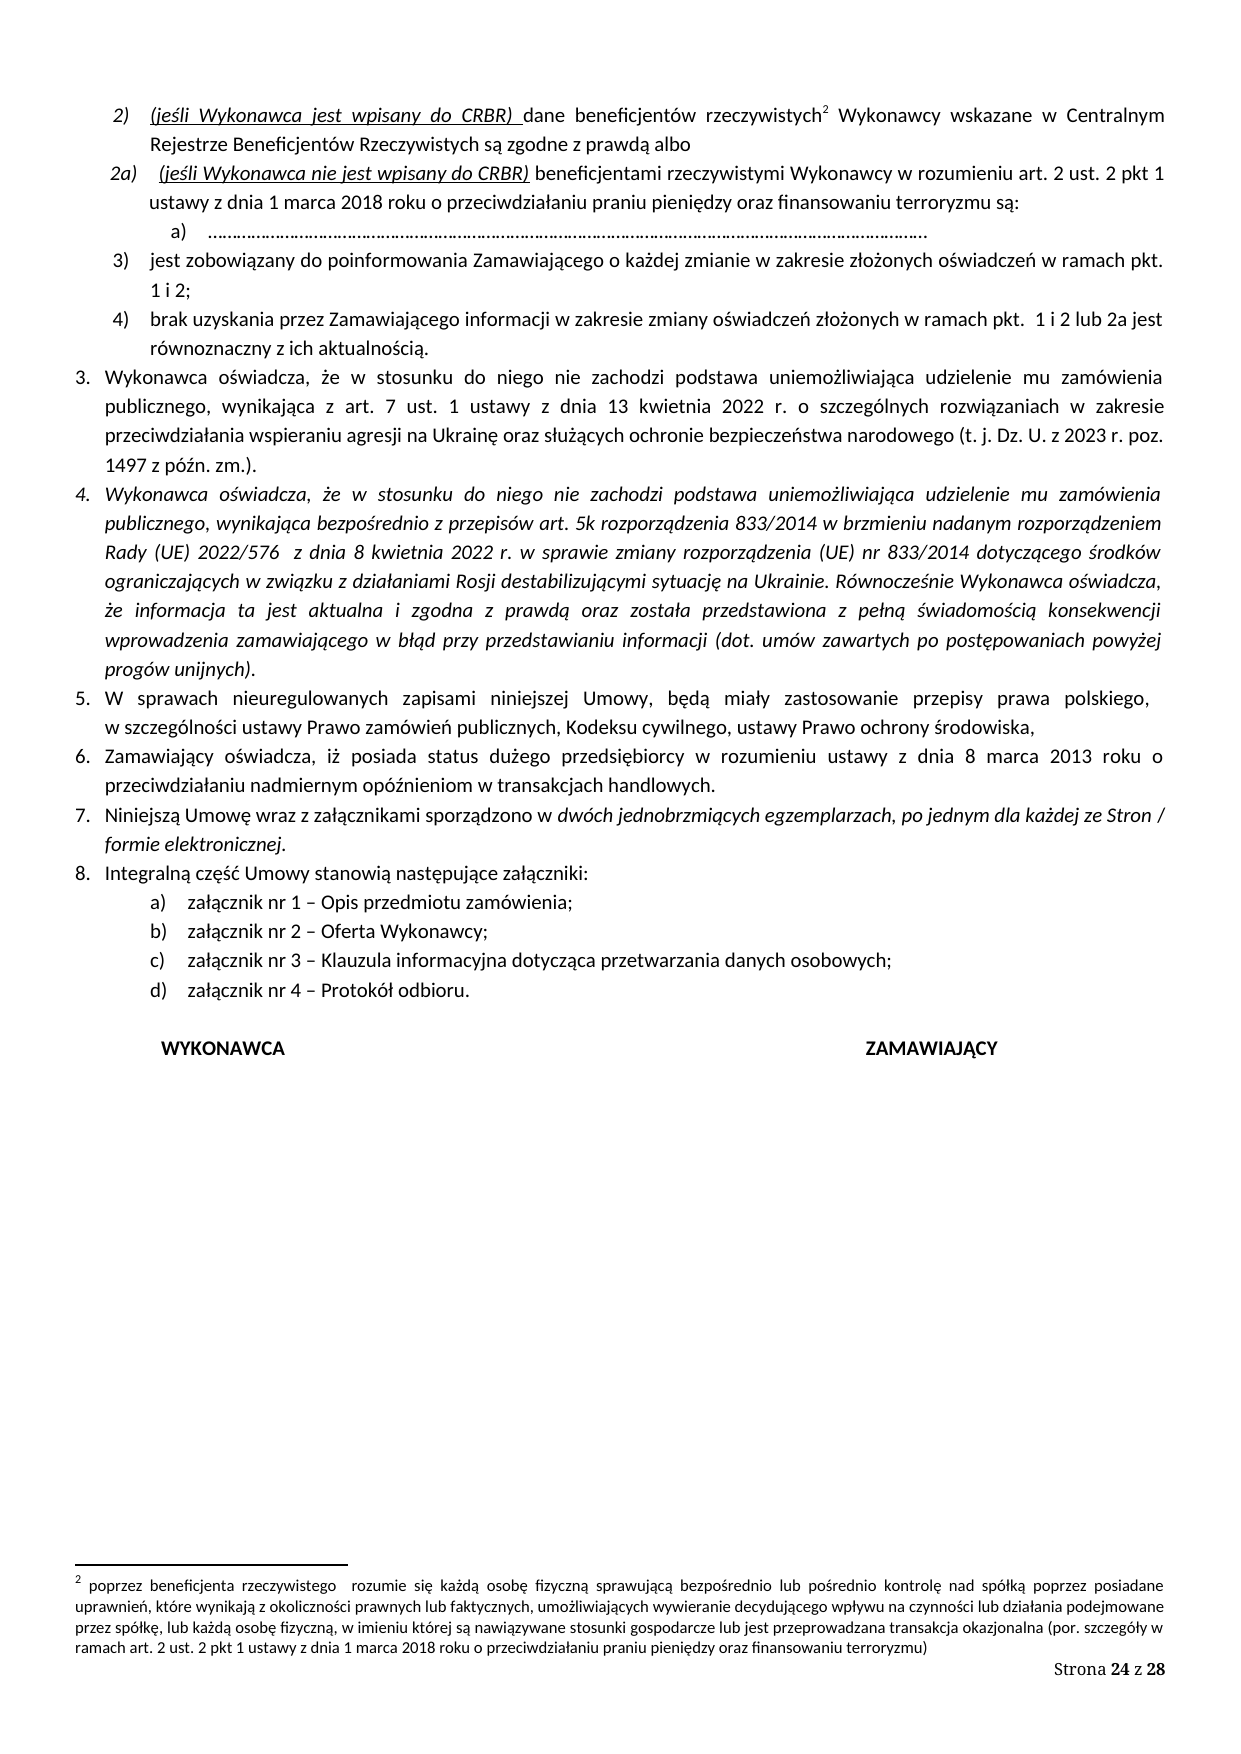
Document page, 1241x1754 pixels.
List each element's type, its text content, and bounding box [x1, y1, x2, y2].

list załącznik nr 3 – Klauzula informacyjna dotycząca przetwarzania danych osobowych; [150, 948, 1165, 973]
list W sprawach nieuregulowanych zapisami niniejszej Umowy, będą miały zastosowanie przepisy prawa polskiego, w szczególności ustawy Prawo zamówień publicznych, Kodeksu cywilnego, ustawy Prawo ochrony środowiska, [75, 685, 1165, 740]
text WYKONAWCA ZAMAWIAJĄCY [75, 1035, 1165, 1061]
list Zamawiający oświadcza, iż posiada status dużego przedsiębiorcy w rozumieniu ustawy z dnia 8 marca 2013 roku o przeciwdziałaniu nadmiernym opóźnieniom w transakcjach handlowych. [75, 743, 1165, 798]
list brak uzyskania przez Zamawiającego informacji w zakresie zmiany oświadczeń złożonych w ramach pkt. 1 i 2 lub 2a jest równoznaczny z ich aktualnością. [112, 306, 1165, 361]
list Niniejszą Umowę wraz z załącznikami sporządzono w dwóch jednobrzmiących egzemplarzach, po jednym dla każdej ze Stron / formie elektronicznej. [75, 802, 1165, 856]
list Integralną część Umowy stanowią następujące załączniki: [75, 860, 1165, 886]
list załącznik nr 4 – Protokół odbioru. [150, 977, 1165, 1002]
text 2a) (jeśli Wykonawca nie jest wpisany do CRBR) beneficjentami rzeczywistymi Wykonawcy w rozumieniu art. 2 ust. 2 pkt 1 ustawy z dnia 1 marca 2018 roku o przeciwdziałaniu praniu pieniędzy oraz finansowaniu terroryzmu są: [104, 160, 1165, 215]
list załącznik nr 1 – Opis przedmiotu zamówienia; [150, 889, 1165, 915]
list załącznik nr 2 – Oferta Wykonawcy; [150, 918, 1165, 944]
list jest zobowiązany do poinformowania Zamawiającego o każdej zmianie w zakresie złożonych oświadczeń w ramach pkt. 1 i 2; [112, 248, 1165, 302]
list …………………………………………………………………………………………………………………………………… [170, 218, 1165, 244]
list Wykonawca oświadcza, że w stosunku do niego nie zachodzi podstawa uniemożliwiająca udzielenie mu zamówienia publicznego, wynikająca z art. 7 ust. 1 ustawy z dnia 13 kwietnia 2022 r. o szczególnych rozwiązaniach w zakresie przeciwdziałania wspieraniu agresji na Ukrainę oraz służących ochronie bezpieczeństwa narodowego (t. j. Dz. U. z 2023 r. poz. 1497 z późn. zm.). [75, 364, 1165, 477]
list Wykonawca oświadcza, że w stosunku do niego nie zachodzi podstawa uniemożliwiająca udzielenie mu zamówienia publicznego, wynikająca bezpośrednio z przepisów art. 5k rozporządzenia 833/2014 w brzmieniu nadanym rozporządzeniem Rady (UE) 2022/576 z dnia 8 kwietnia 2022 r. w sprawie zmiany rozporządzenia (UE) nr 833/2014 dotyczącego środków ograniczających w związku z działaniami Rosji destabilizującymi sytuację na Ukrainie. Równocześnie Wykonawca oświadcza, że informacja ta jest aktualna i zgodna z prawdą oraz została przedstawiona z pełną świadomością konsekwencji wprowadzenia zamawiającego w błąd przy przedstawianiu informacji (dot. umów zawartych po postępowaniach powyżej progów unijnych). [75, 481, 1165, 681]
list (jeśli Wykonawca jest wpisany do CRBR) dane beneficjentów rzeczywistych Wykonawcy wskazane w Centralnym Rejestrze Beneficjentów Rzeczywistych są zgodne z prawdą albo [112, 102, 1165, 156]
